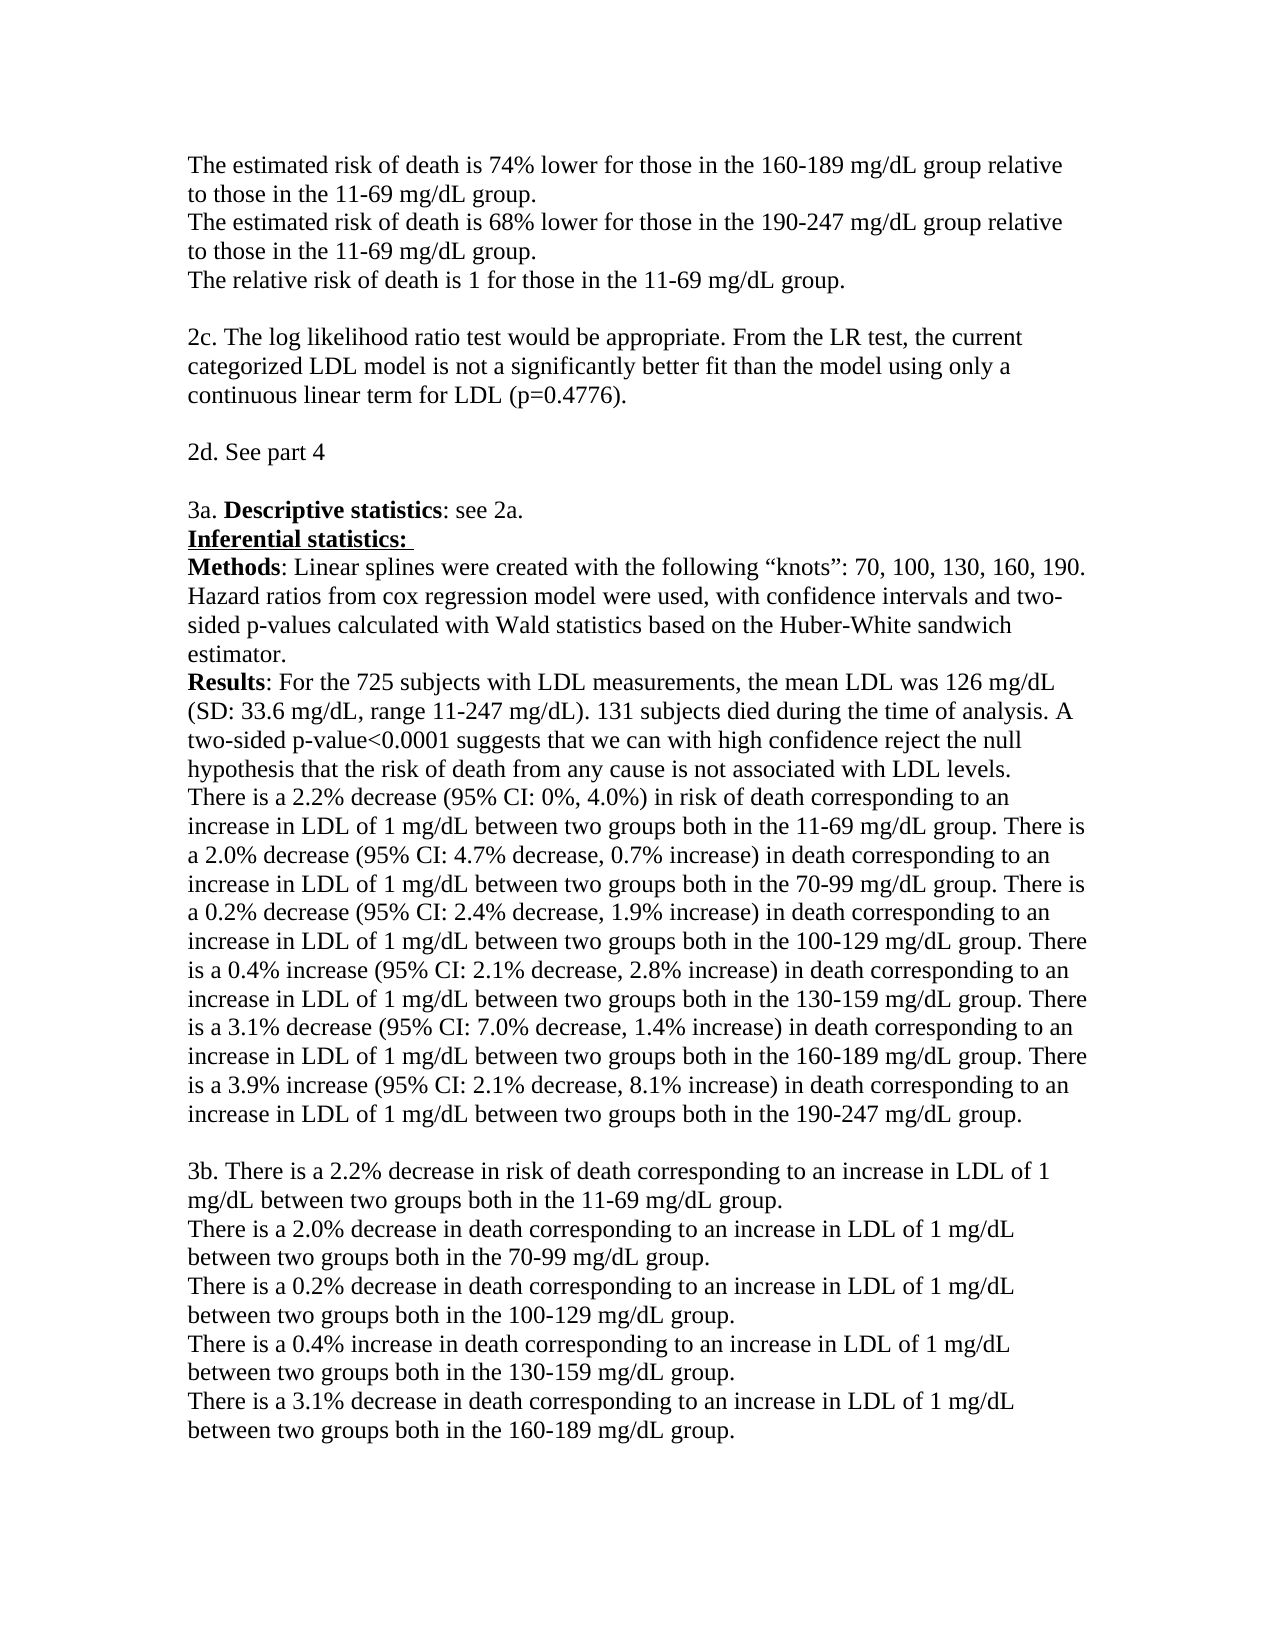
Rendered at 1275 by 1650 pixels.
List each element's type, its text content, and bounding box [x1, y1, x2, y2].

text There is a 0.2% decrease in death corresponding to an increase in LDL of 1 mg/dL between two groups both in the 100-129 mg/dL group. [187, 1271, 1087, 1329]
text There is a 2.0% decrease in death corresponding to an increase in LDL of 1 mg/dL between two groups both in the 70-99 mg/dL group. [187, 1214, 1087, 1271]
text 3b. There is a 2.2% decrease in risk of death corresponding to an increase in LDL of 1 mg/dL between two groups both in the 11-69 mg/dL group. [187, 1156, 1087, 1214]
text 2d. See part 4 [187, 437, 1087, 466]
text 3a. Descriptive statistics: see 2a. [187, 495, 1087, 524]
text The estimated risk of death is 68% lower for those in the 190-247 mg/dL group relative to those in the 11-69 mg/dL group. [187, 207, 1087, 265]
text The estimated risk of death is 74% lower for those in the 160-189 mg/dL group relative to those in the 11-69 mg/dL group. [187, 150, 1087, 207]
text There is a 3.1% decrease in death corresponding to an increase in LDL of 1 mg/dL between two groups both in the 160-189 mg/dL group. [187, 1386, 1087, 1444]
text There is a 2.2% decrease (95% CI: 0%, 4.0%) in risk of death corresponding to an increase in LDL of 1 mg/dL between two groups both in the 11-69 mg/dL group. There is a 2.0% decrease (95% CI: 4.7% decrease, 0.7% increase) in death corresponding to an increase in LDL of 1 mg/dL between two groups both in the 70-99 mg/dL group. There is a 0.2% decrease (95% CI: 2.4% decrease, 1.9% increase) in death corresponding to an increase in LDL of 1 mg/dL between two groups both in the 100-129 mg/dL group. There is a 0.4% increase (95% CI: 2.1% decrease, 2.8% increase) in death corresponding to an increase in LDL of 1 mg/dL between two groups both in the 130-159 mg/dL group. There is a 3.1% decrease (95% CI: 7.0% decrease, 1.4% increase) in death corresponding to an increase in LDL of 1 mg/dL between two groups both in the 160-189 mg/dL group. There is a 3.9% increase (95% CI: 2.1% decrease, 8.1% increase) in death corresponding to an increase in LDL of 1 mg/dL between two groups both in the 190-247 mg/dL group. [187, 782, 1087, 1127]
text There is a 0.4% increase in death corresponding to an increase in LDL of 1 mg/dL between two groups both in the 130-159 mg/dL group. [187, 1329, 1087, 1386]
text Results: For the 725 subjects with LDL measurements, the mean LDL was 126 mg/dL (SD: 33.6 mg/dL, range 11-247 mg/dL). 131 subjects died during the time of analysis. A two-sided p-value<0.0001 suggests that we can with high confidence reject the null hypothesis that the risk of death from any cause is not associated with LDL levels. [187, 667, 1087, 782]
text 2c. The log likelihood ratio test would be appropriate. From the LR test, the current categorized LDL model is not a significantly better fit than the model using only a continuous linear term for LDL (p=0.4776). [187, 322, 1087, 409]
text The relative risk of death is 1 for those in the 11-69 mg/dL group. [187, 265, 1087, 294]
text Inferential statistics: [187, 524, 1087, 552]
text Methods: Linear splines were created with the following “knots”: 70, 100, 130, 160, 190. Hazard ratios from cox regression model were used, with confidence intervals and two-sided p-values calculated with Wald statistics based on the Huber-White sandwich estimator. [187, 552, 1087, 667]
